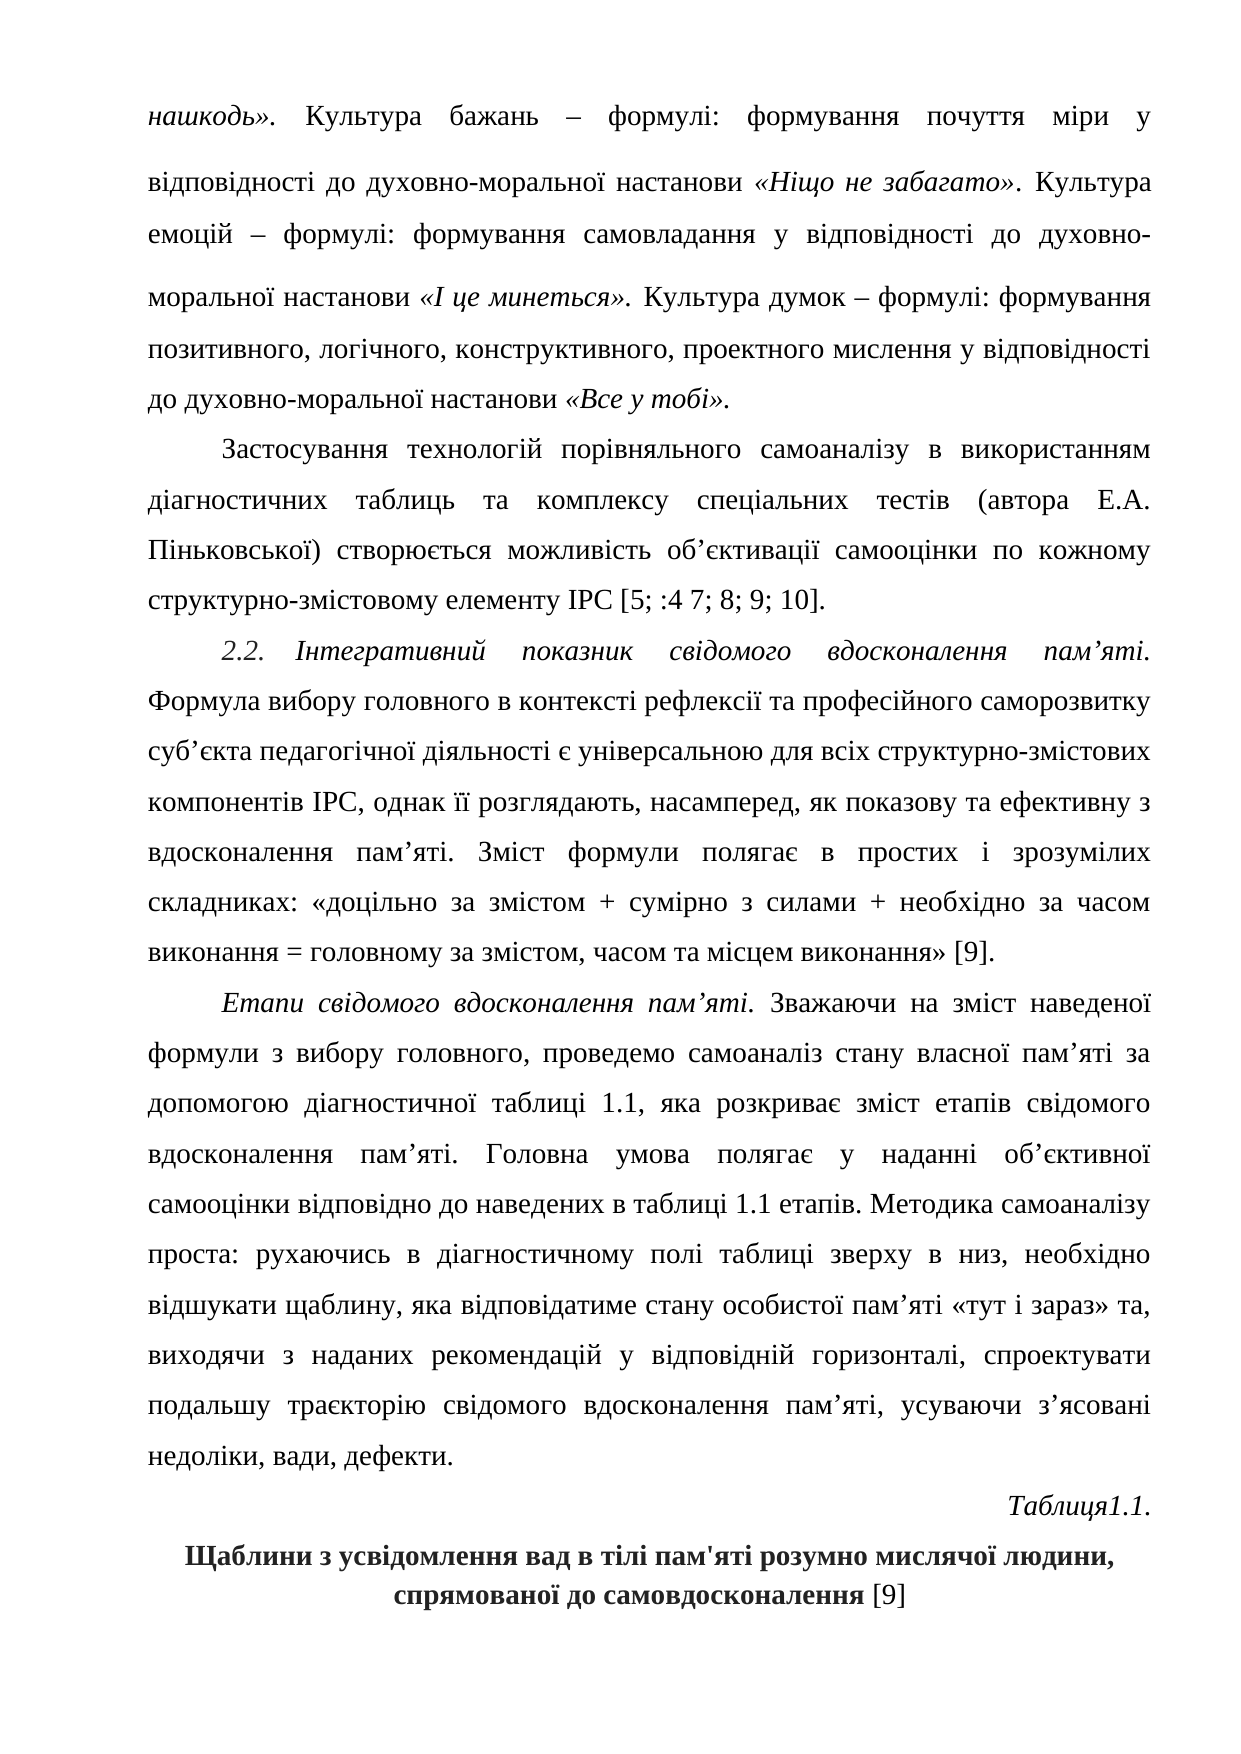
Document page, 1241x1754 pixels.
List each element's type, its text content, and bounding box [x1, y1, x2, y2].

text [148, 88, 1152, 415]
list Інтегративний показник свідомого вдосконалення пам’яті. Формула вибору головного в контексті рефлексії та професійного саморозвитку суб’єкта педагогічної діяльності є універсальною для всіх структурно-змістових компонентів ІРС, однак її розглядають, насамперед, як показову та ефективну з вдосконалення пам’яті. Зміст формули полягає в простих і зрозумілих складниках: «доцільно за змістом + сумірно з силами + необхідно за часом виконання = головному за змістом, часом та місцем виконання» [9]. [148, 633, 1152, 968]
text Щаблини з усвідомлення вад в тілі пам'яті розумно мислячої людини, спрямованої до самовдосконалення [9] [148, 1538, 1152, 1610]
text Етапи свідомого вдосконалення пам’яті. Зважаючи на зміст наведеної формули з вибору головного, проведемо самоаналіз стану власної пам’яті за допомогою діагностичної таблиці 1.1, яка розкриває зміст етапів свідомого вдосконалення пам’яті. Головна умова полягає у наданні об’єктивної самооцінки відповідно до наведених в таблиці 1.1 етапів. Методика самоаналізу проста: рухаючись в діагностичному полі таблиці зверху в низ, необхідно відшукати щаблину, яка відповідатиме стану особистої пам’яті «тут і зараз» та, виходячи з наданих рекомендацій у відповідній горизонталі, спроектувати подальшу траєкторію свідомого вдосконалення пам’яті, усуваючи з’ясовані недоліки, вади, дефекти. [148, 985, 1152, 1471]
text Застосування технологій порівняльного самоаналізу в використанням діагностичних таблиць та комплексу спеціальних тестів (автора Е.А. Піньковської) створюється можливість об’єктивації самооцінки по кожному структурно-змістовому елементу ІРС [5; :4 7; 8; 9; 10]. [148, 431, 1152, 616]
text Таблиця1.1. [811, 1488, 1152, 1522]
